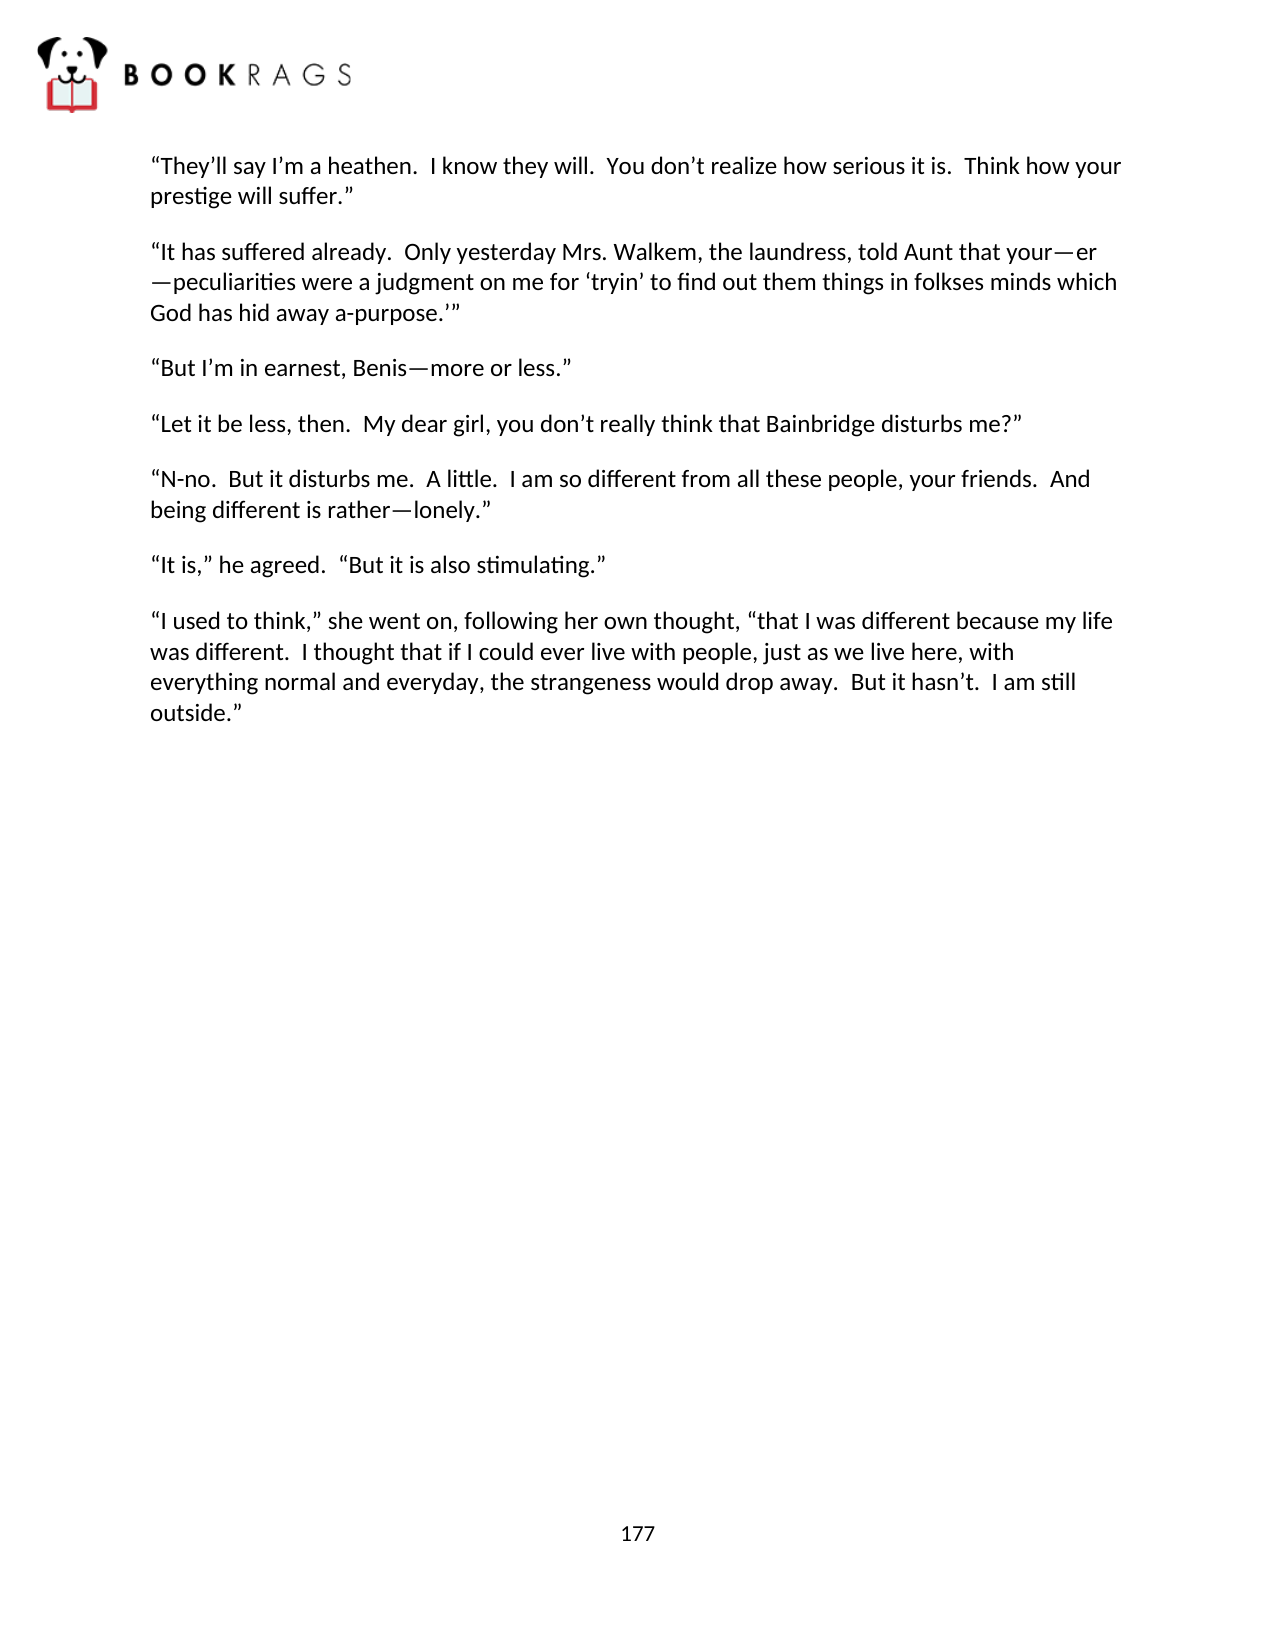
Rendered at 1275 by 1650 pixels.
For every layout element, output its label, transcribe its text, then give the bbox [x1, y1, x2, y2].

text “I used to think,” she went on, following her own thought, “that I was different because my life was different. I thought that if I could ever live with people, just as we live here, with everything normal and everyday, the strangeness would drop away. But it hasn’t. I am still outside.” [150, 605, 1125, 727]
text “But I’m in earnest, Benis—­more or less.” [150, 353, 1125, 383]
text “They’ll say I’m a heathen. I know they will. You don’t realize how serious it is. Think how your prestige will suffer.” [150, 150, 1125, 211]
text “It has suffered already. Only yesterday Mrs. Walkem, the laundress, told Aunt that your—­er—­peculiarities were a judgment on me for ‘tryin’ to find out them things in folkses minds which God has hid away a-purpose.’” [150, 236, 1125, 328]
text “Let it be less, then. My dear girl, you don’t really think that Bainbridge disturbs me?” [150, 408, 1125, 439]
picture [37, 37, 351, 113]
text “N-no. But it disturbs me. A little. I am so different from all these people, your friends. And being different is rather—­lonely.” [150, 464, 1125, 525]
text “It is,” he agreed. “But it is also stimulating.” [150, 550, 1125, 580]
